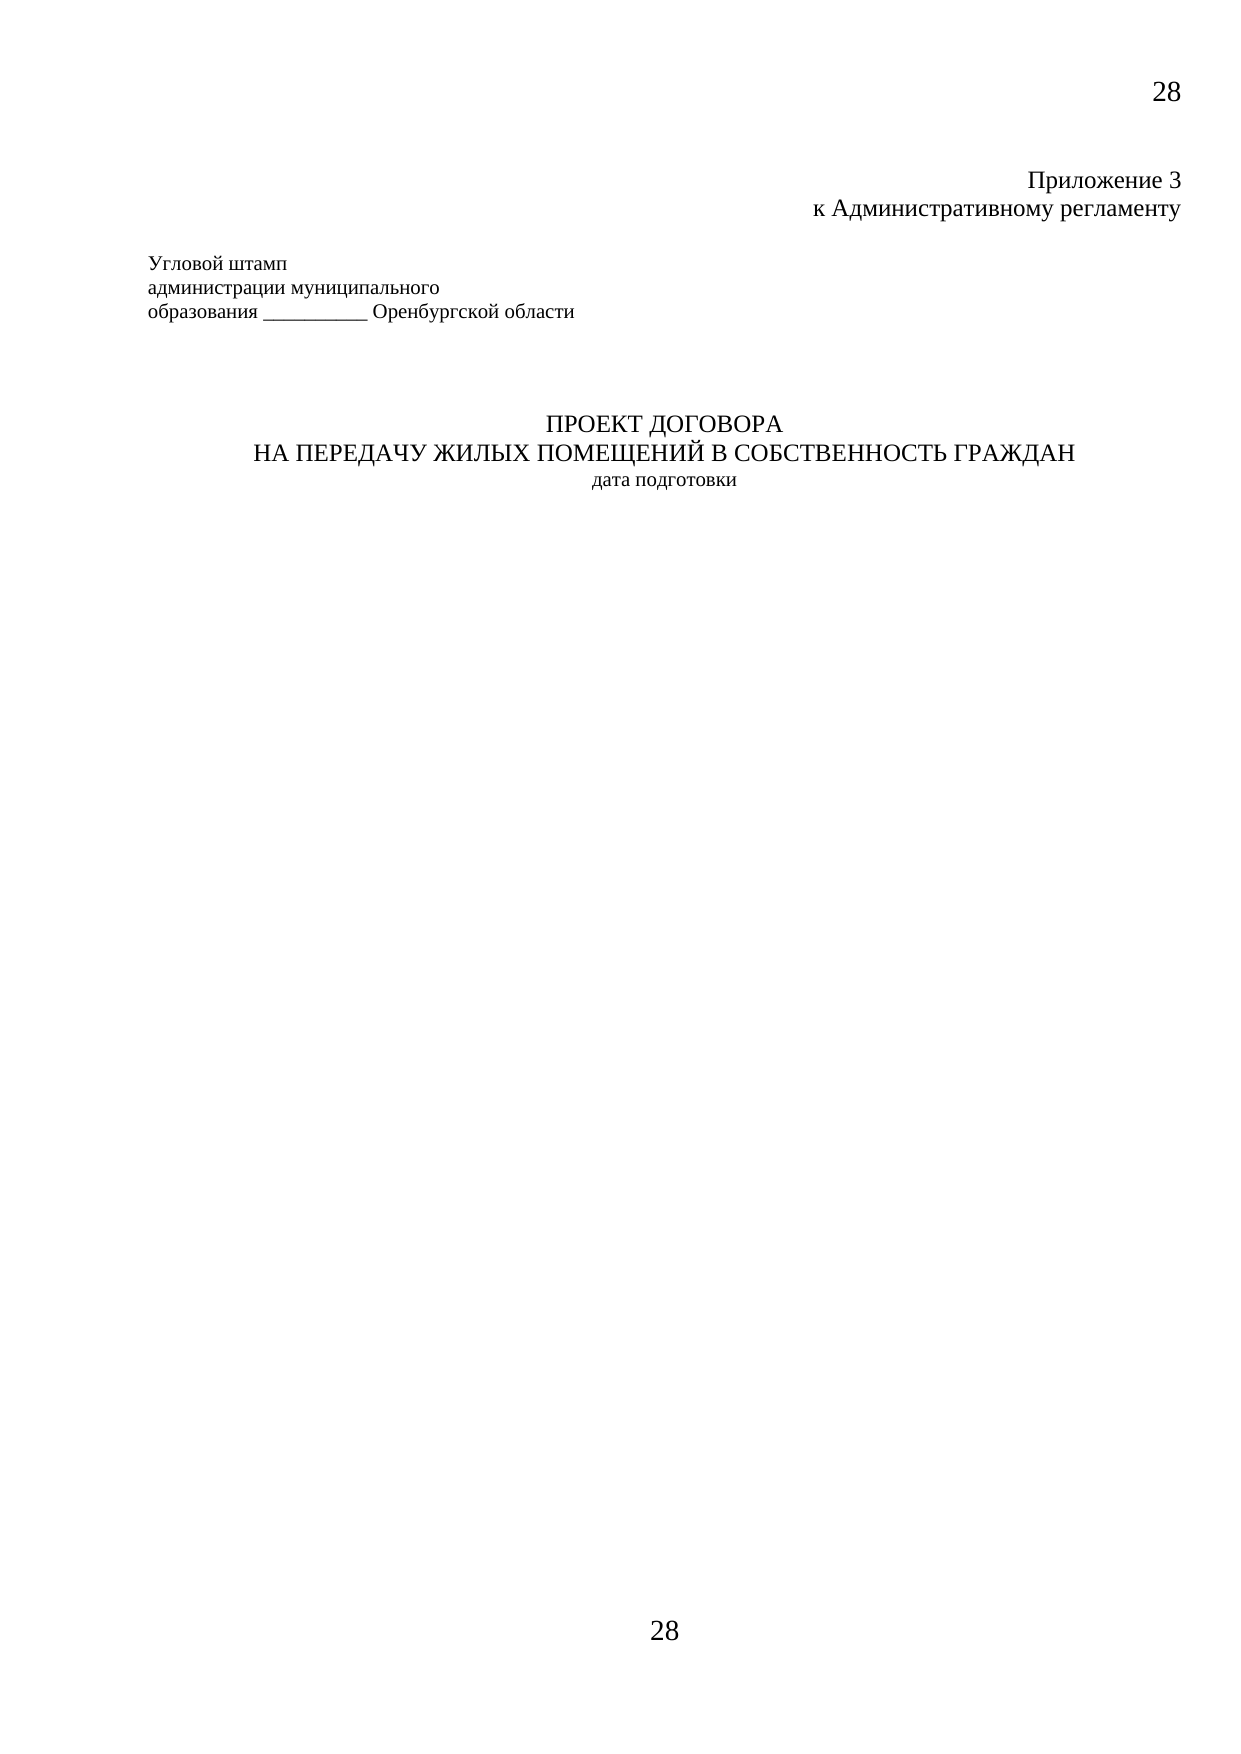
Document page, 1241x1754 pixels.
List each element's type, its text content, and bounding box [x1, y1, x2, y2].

text Угловой штамп [148, 251, 1181, 275]
text к Административному регламенту [148, 193, 1181, 222]
text ПРОЕКТ ДОГОВОРА [148, 409, 1181, 438]
text образования __________ Оренбургской области [148, 299, 1181, 323]
text НА ПЕРЕДАЧУ ЖИЛЫХ ПОМЕЩЕНИЙ В СОБСТВЕННОСТЬ ГРАЖДАН [148, 438, 1181, 467]
text администрации муниципального [148, 275, 1181, 299]
text Приложение 3 [148, 165, 1181, 193]
text дата подготовки [148, 467, 1181, 491]
